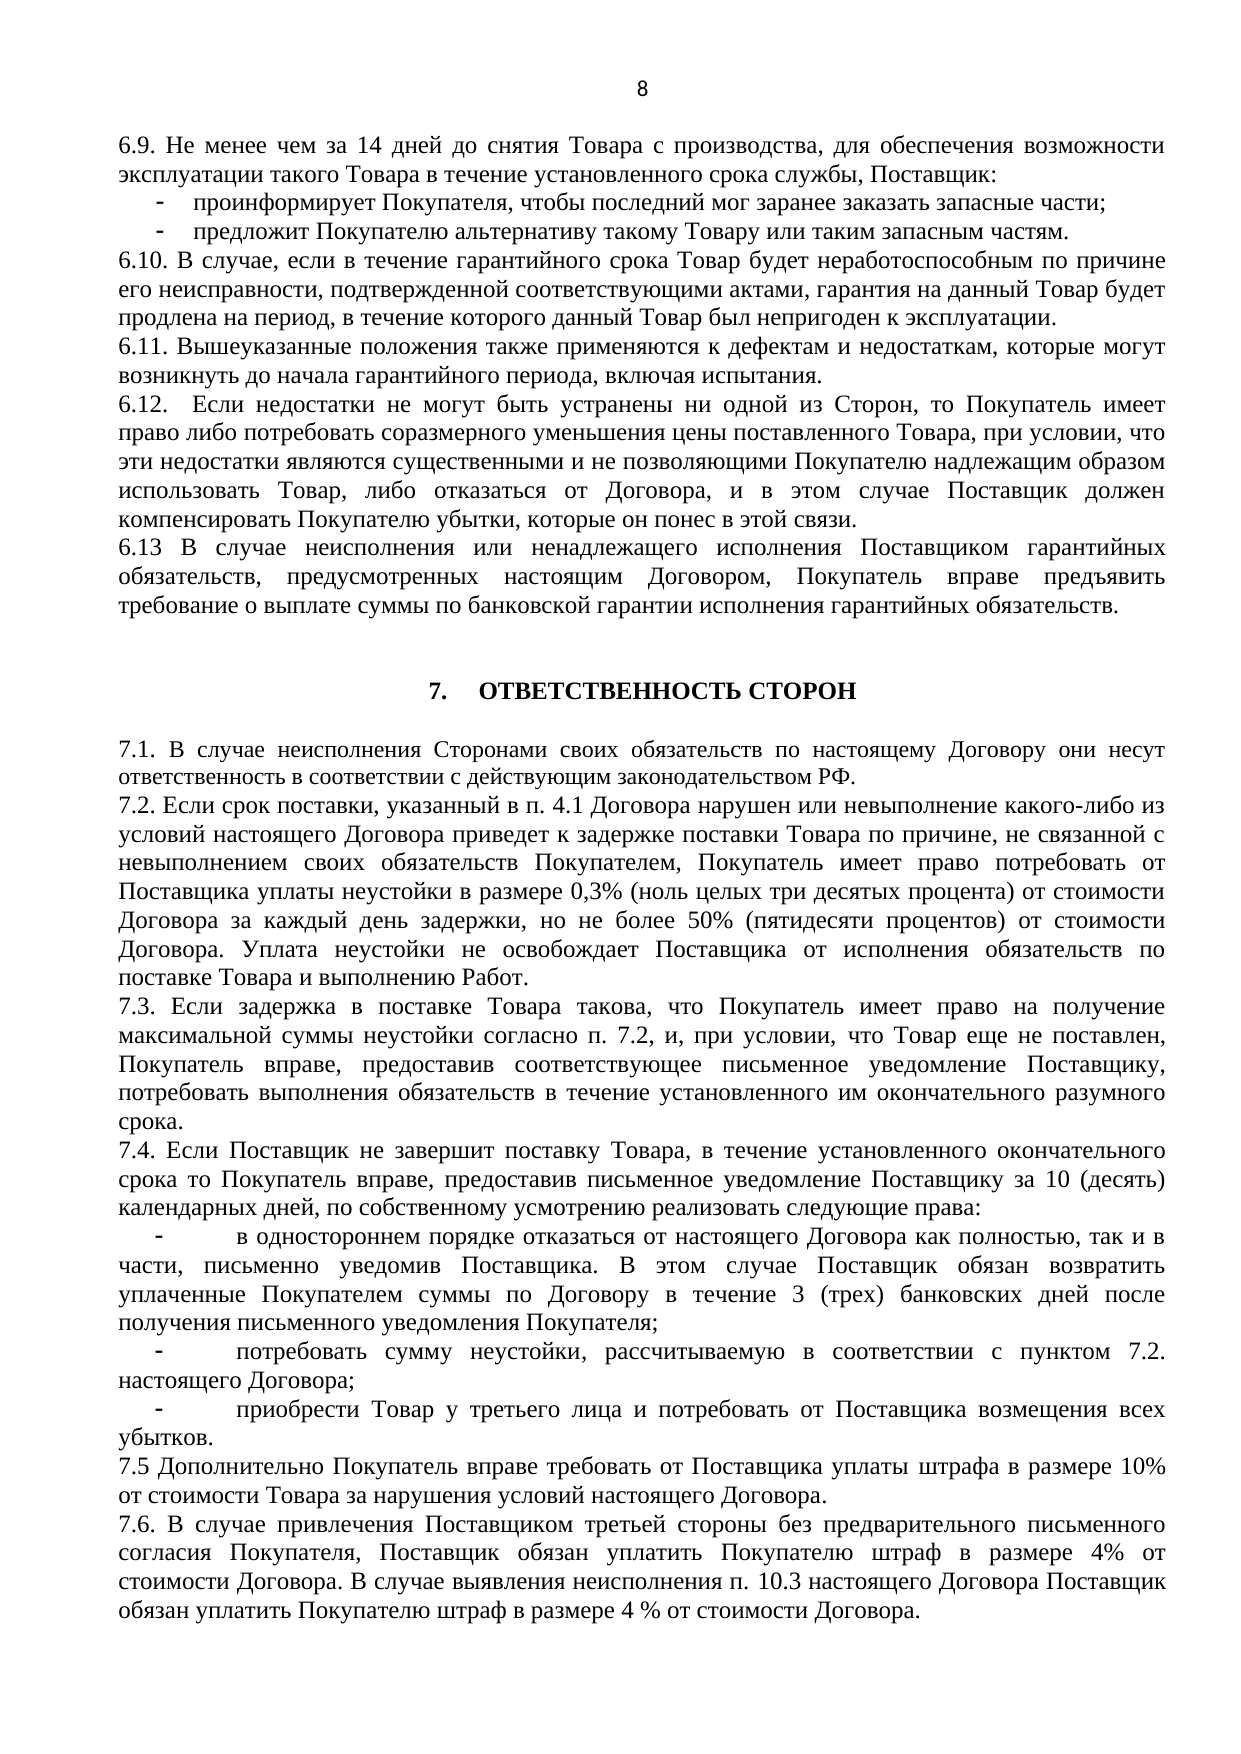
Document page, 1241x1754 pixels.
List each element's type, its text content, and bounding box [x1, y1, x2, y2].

list приобрести Товар у третьего лица и потребовать от Поставщика возмещения всех убытков. [118, 1394, 1167, 1451]
list проинформирует Покупателя, чтобы последний мог заранее заказать запасные части; [156, 187, 1167, 216]
text 7.2. Если срок поставки, указанный в п. 4.1 Договора нарушен или невыполнение какого-либо из условий настоящего Договора приведет к задержке поставки Товара по причине, не связанной с невыполнением своих обязательств Покупателем, Покупатель имеет право потребовать от Поставщика уплаты неустойки в размере 0,3% (ноль целых три десятых процента) от стоимости Договора за каждый день задержки, но не более 50% (пятидесяти процентов) от стоимости Договора. Уплата неустойки не освобождает Поставщика от исполнения обязательств по поставке Товара и выполнению Работ. [118, 790, 1167, 991]
list предложит Покупателю альтернативу такому Товару или таким запасным частям. [156, 216, 1167, 245]
text 7.4. Если Поставщик не завершит поставку Товара, в течение установленного окончательного срока то Покупатель вправе, предоставив письменное уведомление Поставщику за 10 (десять) календарных дней, по собственному усмотрению реализовать следующие права: [118, 1135, 1167, 1221]
text 7.6. В случае привлечения Поставщиком третьей стороны без предварительного письменного согласия Покупателя, Поставщик обязан уплатить Покупателю штраф в размере 4% от стоимости Договора. В случае выявления неисполнения п. 10.3 настоящего Договора Поставщик обязан уплатить Покупателю штраф в размере 4 % от стоимости Договора. [118, 1509, 1167, 1624]
text 7.5 Дополнительно Покупатель вправе требовать от Поставщика уплаты штрафа в размере 10% от стоимости Товара за нарушения условий настоящего Договора. [118, 1451, 1167, 1509]
text 6.13 В случае неисполнения или ненадлежащего исполнения Поставщиком гарантийных обязательств, предусмотренных настоящим Договором, Покупатель вправе предъявить требование о выплате суммы по банковской гарантии исполнения гарантийных обязательств. [118, 532, 1167, 619]
text 6.11. Вышеуказанные положения также применяются к дефектам и недостаткам, которые могут возникнуть до начала гарантийного периода, включая испытания. [118, 331, 1167, 389]
text 7.3. Если задержка в поставке Товара такова, что Покупатель имеет право на получение максимальной суммы неустойки согласно п. 7.2, и, при условии, что Товар еще не поставлен, Покупатель вправе, предоставив соответствующее письменное уведомление Поставщику, потребовать выполнения обязательств в течение установленного им окончательного разумного срока. [118, 991, 1167, 1135]
list ОТВЕТСТВЕННОСТЬ СТОРОН [118, 676, 1167, 705]
text 6.9. Не менее чем за 14 дней до снятия Товара с производства, для обеспечения возможности эксплуатации такого Товара в течение установленного срока службы, Поставщик: [118, 130, 1167, 187]
text 6.10. В случае, если в течение гарантийного срока Товар будет неработоспособным по причине его неисправности, подтвержденной соответствующими актами, гарантия на данный Товар будет продлена на период, в течение которого данный Товар был непригоден к эксплуатации. [118, 245, 1167, 331]
list в одностороннем порядке отказаться от настоящего Договора как полностью, так и в части, письменно уведомив Поставщика. В этом случае Поставщик обязан возвратить уплаченные Покупателем суммы по Договору в течение 3 (трех) банковских дней после получения письменного уведомления Покупателя; [118, 1221, 1167, 1336]
list потребовать сумму неустойки, рассчитываемую в соответствии с пунктом 7.2. настоящего Договора; [118, 1336, 1167, 1394]
list 7.1. В случае неисполнения Сторонами своих обязательств по настоящему Договору они несут ответственность в соответствии с действующим законодательством РФ. [118, 734, 1167, 790]
text 6.12. Если недостатки не могут быть устранены ни одной из Сторон, то Покупатель имеет право либо потребовать соразмерного уменьшения цены поставленного Товара, при условии, что эти недостатки являются существенными и не позволяющими Покупателю надлежащим образом использовать Товар, либо отказаться от Договора, и в этом случае Поставщик должен компенсировать Покупателю убытки, которые он понес в этой связи. [118, 389, 1167, 532]
